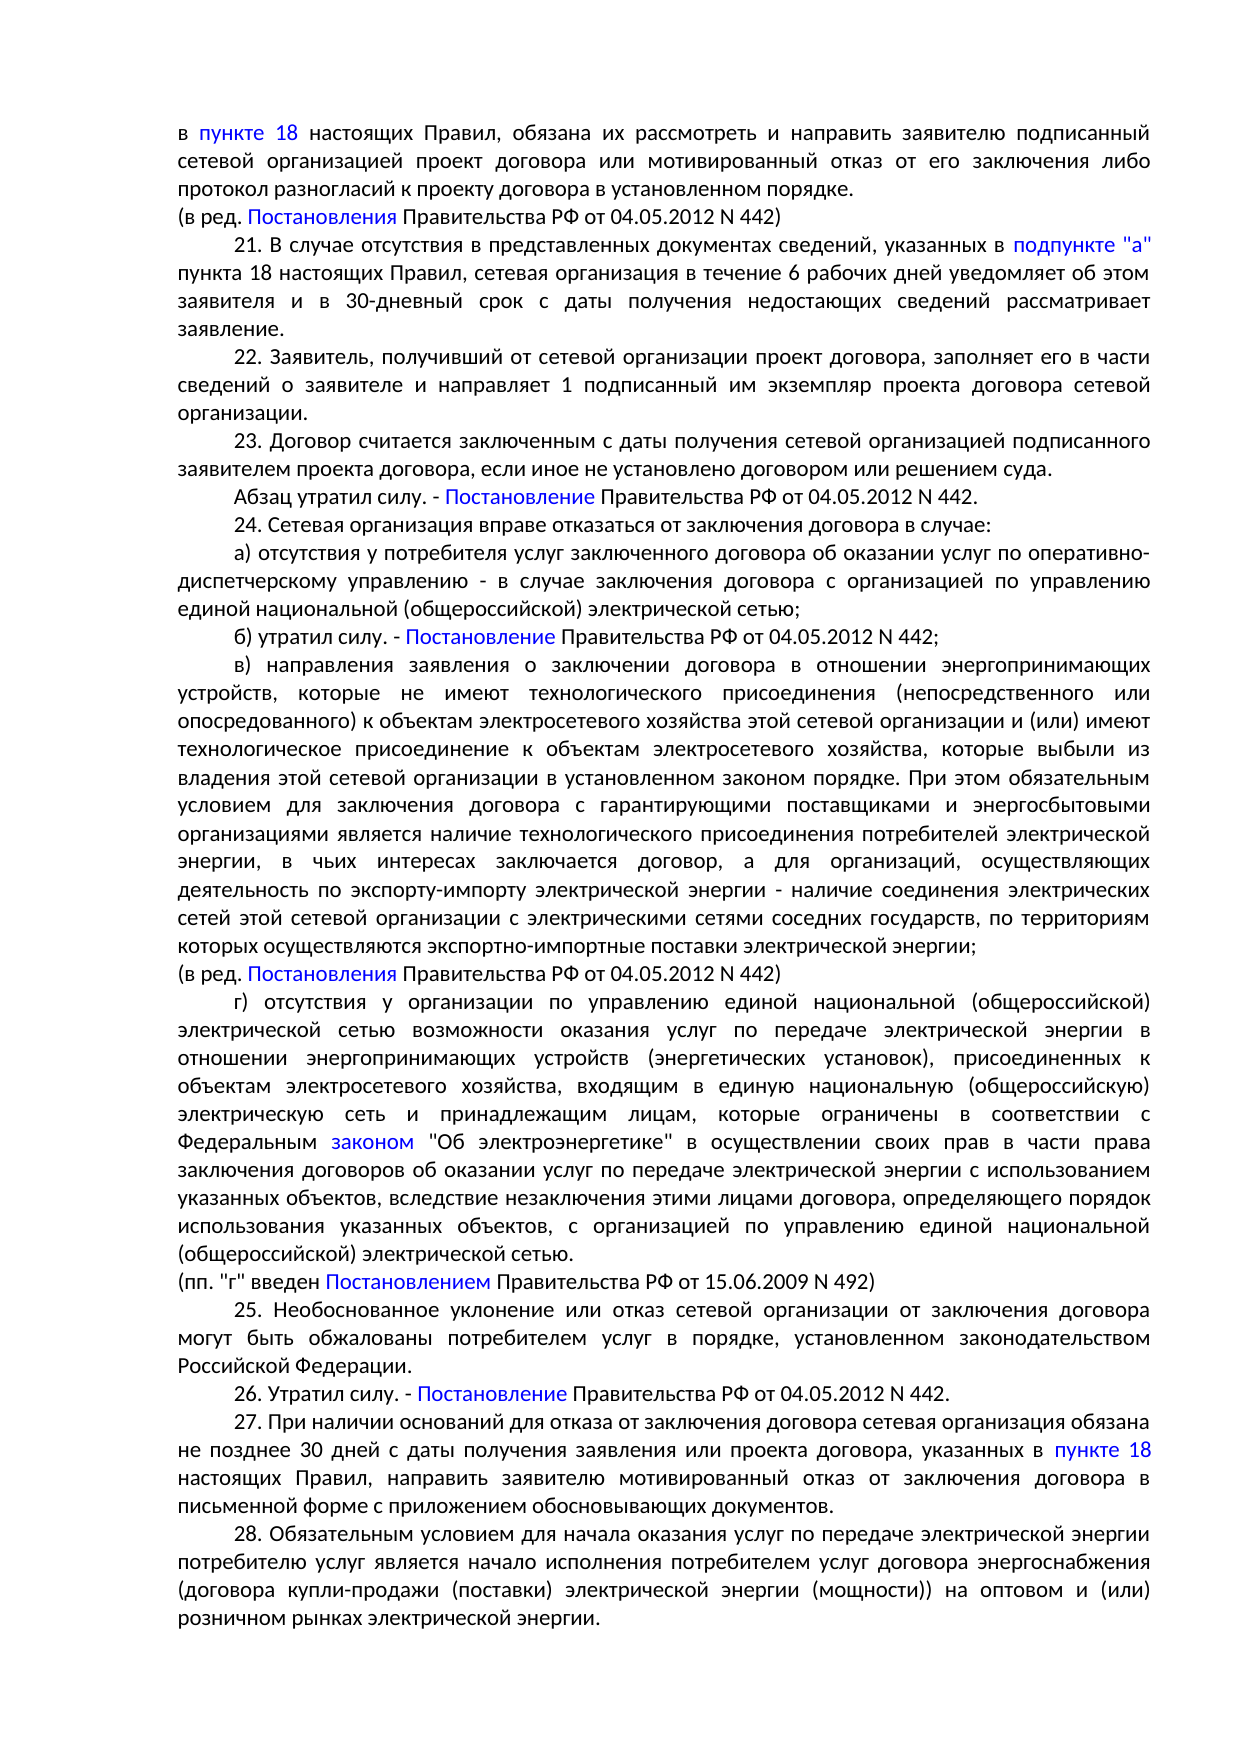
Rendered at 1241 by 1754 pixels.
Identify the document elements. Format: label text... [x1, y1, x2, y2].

text в) направления заявления о заключении договора в отношении энергопринимающих устройств, которые не имеют технологического присоединения (непосредственного или опосредованного) к объектам электросетевого хозяйства этой сетевой организации и (или) имеют технологическое присоединение к объектам электросетевого хозяйства, которые выбыли из владения этой сетевой организации в установленном законом порядке. При этом обязательным условием для заключения договора с гарантирующими поставщиками и энергосбытовыми организациями является наличие технологического присоединения потребителей электрической энергии, в чьих интересах заключается договор, а для организаций, осуществляющих деятельность по экспорту-импорту электрической энергии - наличие соединения электрических сетей этой сетевой организации с электрическими сетями соседних государств, по территориям которых осуществляются экспортно-импортные поставки электрической энергии; [177, 651, 1152, 959]
text 21. В случае отсутствия в представленных документах сведений, указанных в подпункте "а" пункта 18 настоящих Правил, сетевая организация в течение 6 рабочих дней уведомляет об этом заявителя и в 30-дневный срок с даты получения недостающих сведений рассматривает заявление. [177, 230, 1152, 342]
text 23. Договор считается заключенным с даты получения сетевой организацией подписанного заявителем проекта договора, если иное не установлено договором или решением суда. [177, 426, 1152, 482]
text б) утратил силу. - Постановление Правительства РФ от 04.05.2012 N 442; [177, 622, 1152, 651]
text 25. Необоснованное уклонение или отказ сетевой организации от заключения договора могут быть обжалованы потребителем услуг в порядке, установленном законодательством Российской Федерации. [177, 1295, 1152, 1379]
text (пп. "г" введен Постановлением Правительства РФ от 15.06.2009 N 492) [177, 1267, 1152, 1295]
text 26. Утратил силу. - Постановление Правительства РФ от 04.05.2012 N 442. [177, 1379, 1152, 1407]
text (в ред. Постановления Правительства РФ от 04.05.2012 N 442) [177, 202, 1152, 230]
text 28. Обязательным условием для начала оказания услуг по передаче электрической энергии потребителю услуг является начало исполнения потребителем услуг договора энергоснабжения (договора купли-продажи (поставки) электрической энергии (мощности)) на оптовом и (или) розничном рынках электрической энергии. [177, 1519, 1152, 1631]
text г) отсутствия у организации по управлению единой национальной (общероссийской) электрической сетью возможности оказания услуг по передаче электрической энергии в отношении энергопринимающих устройств (энергетических установок), присоединенных к объектам электросетевого хозяйства, входящим в единую национальную (общероссийскую) электрическую сеть и принадлежащим лицам, которые ограничены в соответствии с Федеральным законом "Об электроэнергетике" в осуществлении своих прав в части права заключения договоров об оказании услуг по передаче электрической энергии с использованием указанных объектов, вследствие незаключения этими лицами договора, определяющего порядок использования указанных объектов, с организацией по управлению единой национальной (общероссийской) электрической сетью. [177, 987, 1152, 1267]
text Абзац утратил силу. - Постановление Правительства РФ от 04.05.2012 N 442. [177, 482, 1152, 510]
text а) отсутствия у потребителя услуг заключенного договора об оказании услуг по оперативно-диспетчерскому управлению - в случае заключения договора с организацией по управлению единой национальной (общероссийской) электрической сетью; [177, 538, 1152, 622]
text 22. Заявитель, получивший от сетевой организации проект договора, заполняет его в части сведений о заявителе и направляет 1 подписанный им экземпляр проекта договора сетевой организации. [177, 342, 1152, 426]
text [177, 118, 1152, 202]
text 24. Сетевая организация вправе отказаться от заключения договора в случае: [177, 510, 1152, 538]
text 27. При наличии оснований для отказа от заключения договора сетевая организация обязана не позднее 30 дней с даты получения заявления или проекта договора, указанных в пункте 18 настоящих Правил, направить заявителю мотивированный отказ от заключения договора в письменной форме с приложением обосновывающих документов. [177, 1407, 1152, 1519]
text (в ред. Постановления Правительства РФ от 04.05.2012 N 442) [177, 959, 1152, 987]
